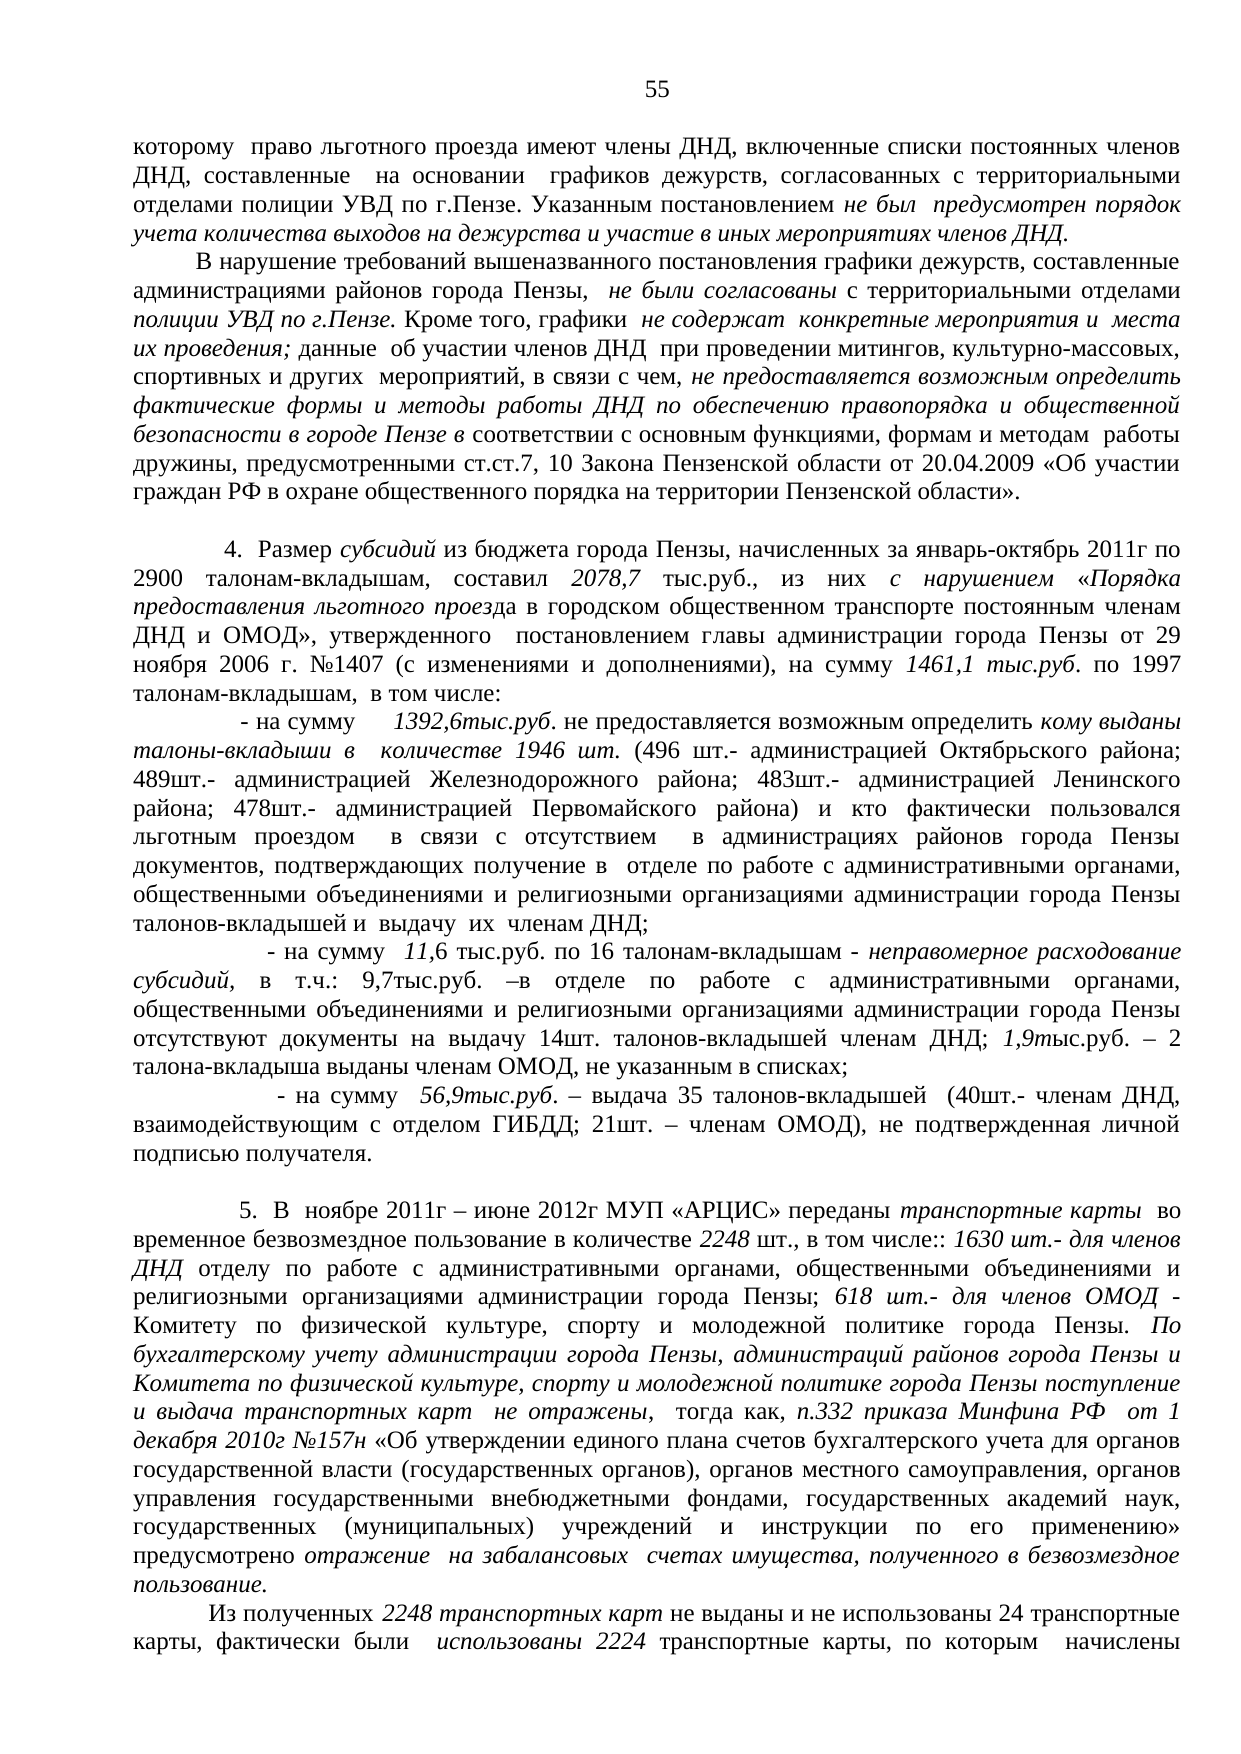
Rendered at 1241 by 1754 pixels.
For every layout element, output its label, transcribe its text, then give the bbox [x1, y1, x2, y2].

text - на сумму 1392,6тыс.руб. не предоставляется возможным определить кому выданы талоны-вкладыши в количестве 1946 шт. (496 шт.- администрацией Октябрьского района; 489шт.- администрацией Железнодорожного района; 483шт.- администрацией Ленинского района; 478шт.- администрацией Первомайского района) и кто фактически пользовался льготным проездом в связи с отсутствием в администрациях районов города Пензы документов, подтверждающих получение в отделе по работе с административными органами, общественными объединениями и религиозными организациями администрации города Пензы талонов-вкладышей и выдачу их членам ДНД; [133, 706, 1181, 936]
text 5. В ноябре 2011г – июне 2012г МУП «АРЦИС» переданы транспортные карты во временное безвозмездное пользование в количестве 2248 шт., в том числе:: 1630 шт.- для членов ДНД отделу по работе с административными органами, общественными объединениями и религиозными организациями администрации города Пензы; 618 шт.- для членов ОМОД - Комитету по физической культуре, спорту и молодежной политике города Пензы. По бухгалтерскому учету администрации города Пензы, администраций районов города Пензы и Комитета по физической культуре, спорту и молодежной политике города Пензы поступление и выдача транспортных карт не отражены, тогда как, п.332 приказа Минфина РФ от 1 декабря 2010г №157н «Об утверждении единого плана счетов бухгалтерского учета для органов государственной власти (государственных органов), органов местного самоуправления, органов управления государственными внебюджетными фондами, государственных академий наук, государственных (муниципальных) учреждений и инструкции по его применению» предусмотрено отражение на забалансовых счетах имущества, полученного в безвозмездное пользование. [133, 1195, 1181, 1598]
text В нарушение требований вышеназванного постановления графики дежурств, составленные администрациями районов города Пензы, не были согласованы с территориальными отделами полиции УВД по г.Пензе. Кроме того, графики не содержат конкретные мероприятия и места их проведения; данные об участии членов ДНД при проведении митингов, культурно-массовых, спортивных и других мероприятий, в связи с чем, не предоставляется возможным определить фактические формы и методы работы ДНД по обеспечению правопорядка и общественной безопасности в городе Пензе в соответствии с основным функциями, формам и методам работы дружины, предусмотренными ст.ст.7, 10 Закона Пензенской области от 20.04.2009 «Об участии граждан РФ в охране общественного порядка на территории Пензенской области». [133, 246, 1181, 505]
text - на сумму 56,9тыс.руб. – выдача 35 талонов-вкладышей (40шт.- членам ДНД, взаимодействующим с отделом ГИБДД; 21шт. – членам ОМОД), не подтвержденная личной подписью получателя. [133, 1080, 1181, 1166]
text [133, 131, 1181, 246]
text - на сумму 11,6 тыс.руб. по 16 талонам-вкладышам - неправомерное расходование субсидий, в т.ч.: 9,7тыс.руб. –в отделе по работе с административными органами, общественными объединениями и религиозными организациями администрации города Пензы отсутствуют документы на выдачу 14шт. талонов-вкладышей членам ДНД; 1,9тыс.руб. – 2 талона-вкладыша выданы членам ОМОД, не указанным в списках; [133, 936, 1181, 1080]
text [133, 1598, 1181, 1655]
text 4. Размер субсидий из бюджета города Пензы, начисленных за январь-октябрь 2011г по 2900 талонам-вкладышам, составил 2078,7 тыс.руб., из них с нарушением «Порядка предоставления льготного проезда в городском общественном транспорте постоянным членам ДНД и ОМОД», утвержденного постановлением главы администрации города Пензы от 29 ноября 2006 г. №1407 (с изменениями и дополнениями), на сумму 1461,1 тыс.руб. по 1997 талонам-вкладышам, в том числе: [133, 534, 1181, 706]
